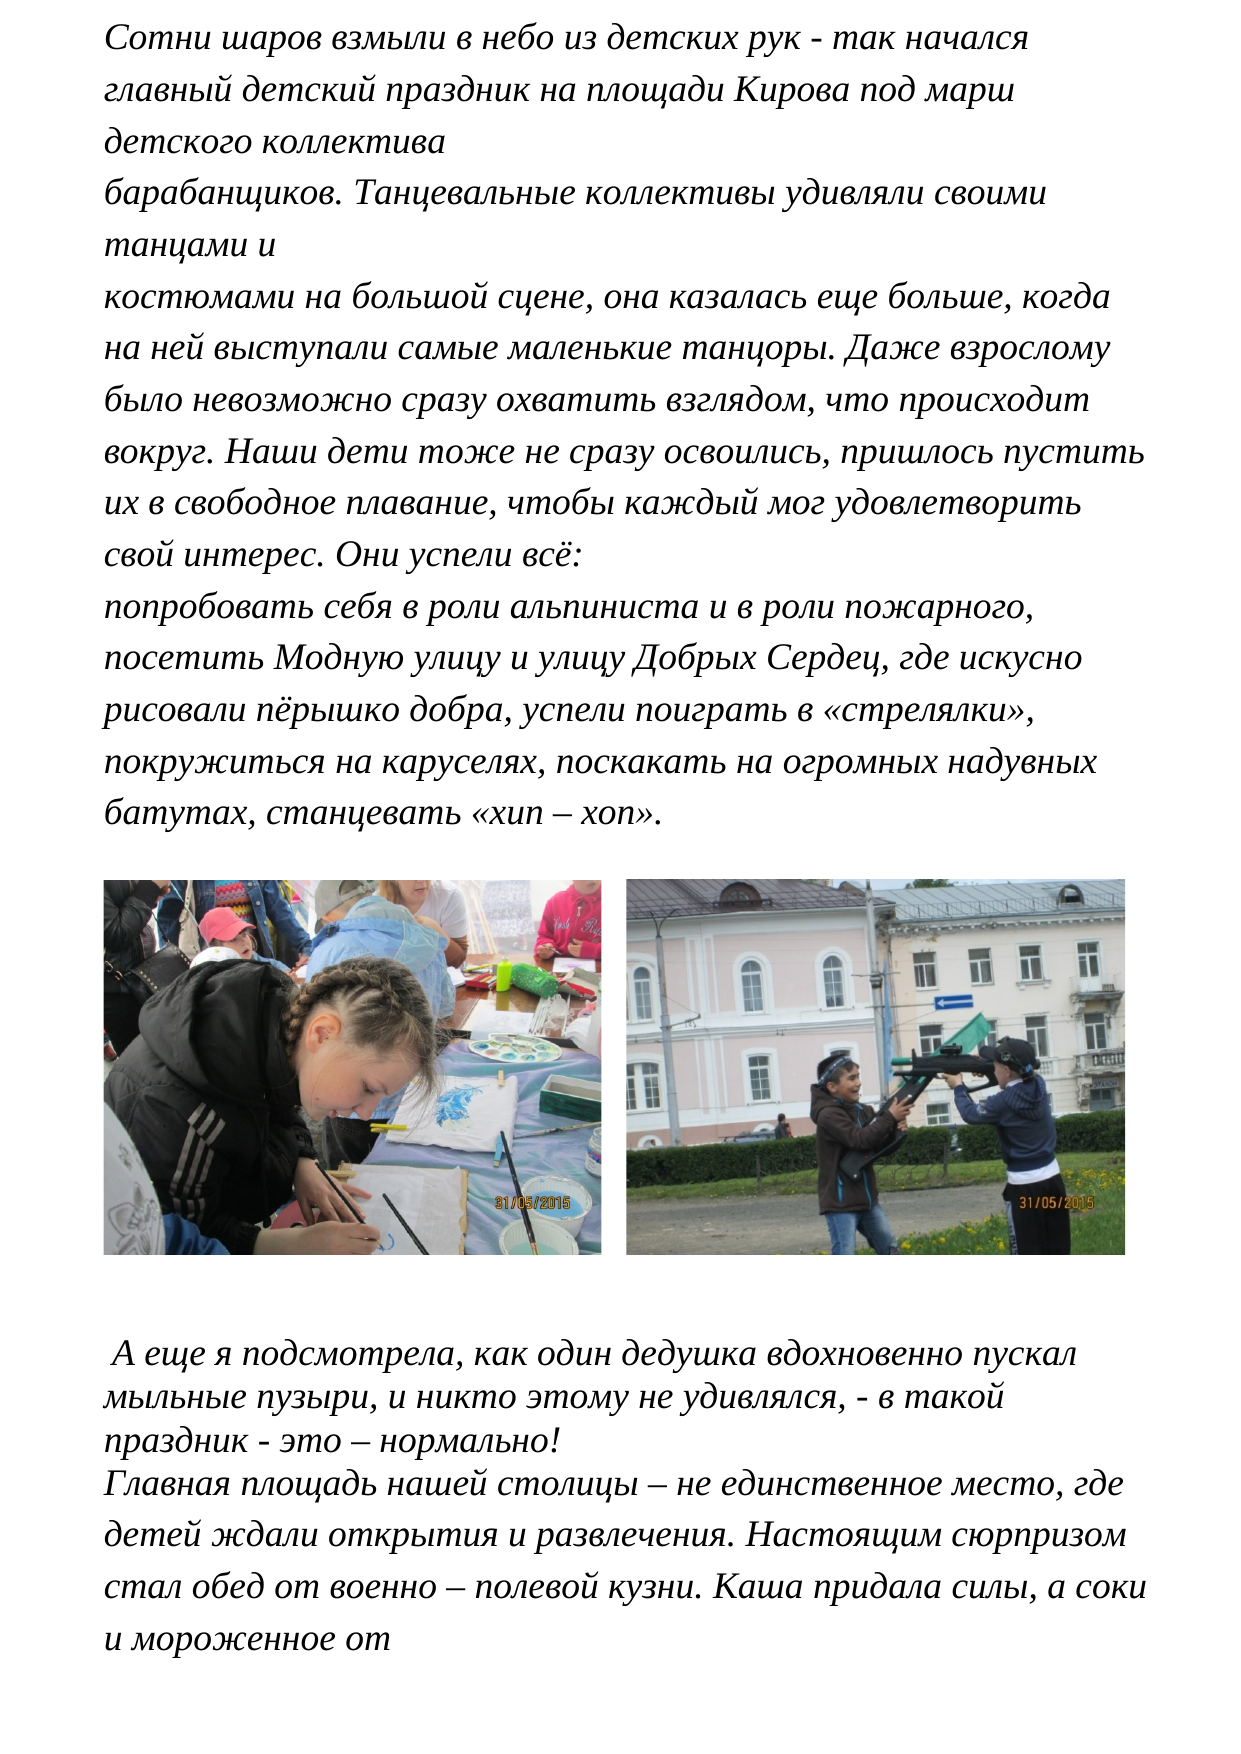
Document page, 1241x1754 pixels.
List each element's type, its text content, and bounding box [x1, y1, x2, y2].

text барабанщиков. Танцевальные коллективы удивляли своими танцами и [103, 170, 1152, 264]
picture [103, 880, 602, 1255]
text Главная площадь нашей столицы – не единственное место, где детей ждали открытия и развлечения. Настоящим сюрпризом стал обед от военно – полевой кузни. Каша придала силы, а соки и мороженное от [103, 1460, 1152, 1658]
text А еще я подсмотрела, как один дедушка вдохновенно пускал мыльные пузыри, и никто этому не удивлялся, - в такой праздник - это – нормально! [103, 1331, 1152, 1460]
text костюмами на большой сцене, она казалась еще больше, когда на ней выступали самые маленькие танцоры. Даже взрослому было невозможно сразу охватить взглядом, что происходит вокруг. Наши дети тоже не сразу освоились, пришлось пустить их в свободное плавание, чтобы каждый мог удовлетворить свой интерес. Они успели всё: попробовать себя в роли альпиниста и в роли пожарного, посетить Модную улицу и улицу Добрых Сердец, где искусно рисовали пёрышко добра, успели поиграть в «стрелялки», покружиться на каруселях, поскакать на огромных надувных батутах, станцевать «хип – хоп». [103, 273, 1152, 833]
picture [626, 879, 1126, 1255]
text Сотни шаров взмыли в небо из детских рук - так начался главный детский праздник на площади Кирова под марш детского коллектива [103, 15, 1152, 161]
